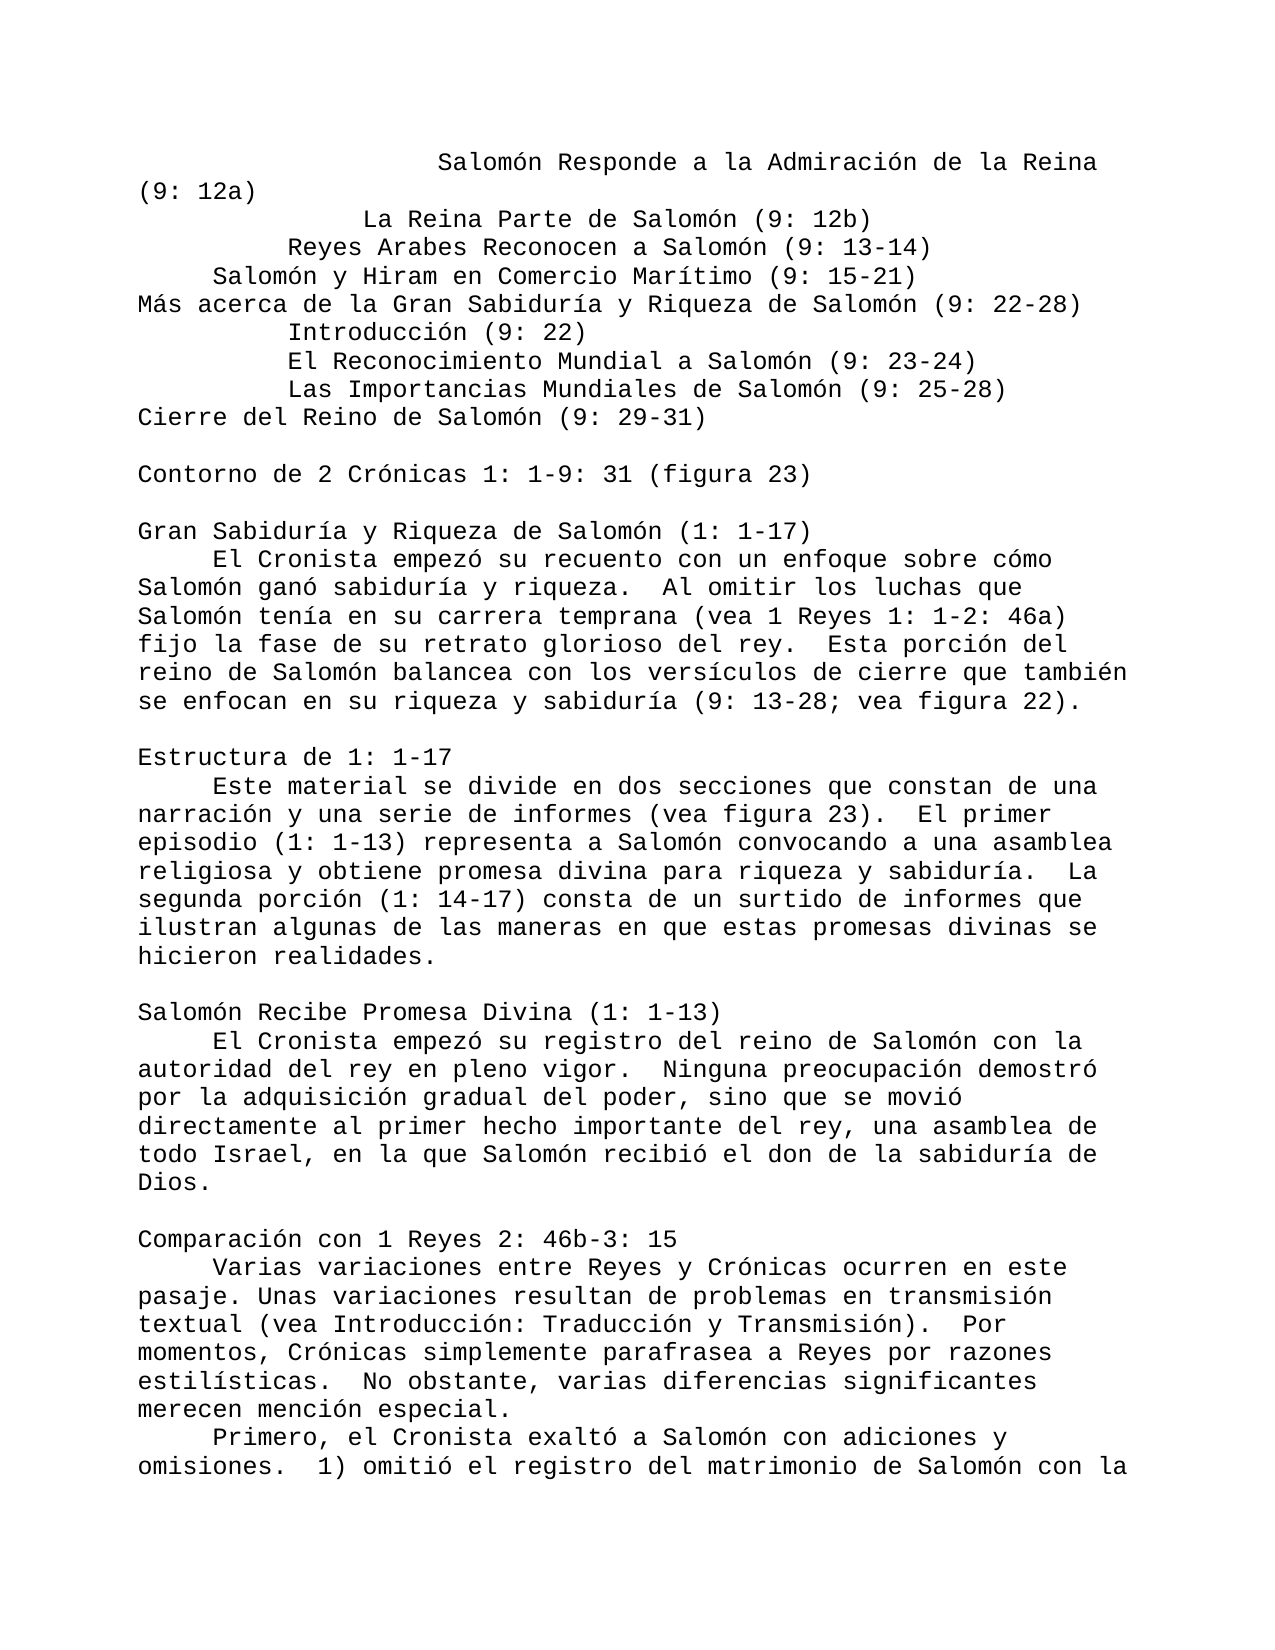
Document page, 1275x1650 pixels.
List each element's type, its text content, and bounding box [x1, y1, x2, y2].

text Este material se divide en dos secciones que constan de una narración y una serie de informes (vea figura 23). El primer episodio (1: 1-13) representa a Salomón convocando a una asamblea religiosa y obtiene promesa divina para riqueza y sabiduría. La segunda porción (1: 14-17) consta de un surtido de informes que ilustran algunas de las maneras en que estas promesas divinas se hicieron realidades. [137, 773, 1138, 972]
text Comparación con 1 Reyes 2: 46b-3: 15 [137, 1227, 1138, 1255]
text Salomón Responde a la Admiración de la Reina (9: 12a) [137, 150, 1138, 207]
text El Reconocimiento Mundial a Salomón (9: 23-24) [137, 348, 1138, 377]
text Cierre del Reino de Salomón (9: 29-31) [137, 405, 1138, 433]
text El Cronista empezó su recuento con un enfoque sobre cómo Salomón ganó sabiduría y riqueza. Al omitir los luchas que Salomón tenía en su carrera temprana (vea 1 Reyes 1: 1-2: 46a) fijo la fase de su retrato glorioso del rey. Esta porción del reino de Salomón balancea con los versículos de cierre que también se enfocan en su riqueza y sabiduría (9: 13-28; vea figura 22). [137, 547, 1138, 717]
text Más acerca de la Gran Sabiduría y Riqueza de Salomón (9: 22-28) [137, 292, 1138, 320]
text El Cronista empezó su registro del reino de Salomón con la autoridad del rey en pleno vigor. Ninguna preocupación demostró por la adquisición gradual del poder, sino que se movió directamente al primer hecho importante del rey, una asamblea de todo Israel, en la que Salomón recibió el don de la sabiduría de Dios. [137, 1028, 1138, 1198]
text La Reina Parte de Salomón (9: 12b) [137, 207, 1138, 235]
text Estructura de 1: 1-17 [137, 745, 1138, 773]
text Salomón Recibe Promesa Divina (1: 1-13) [137, 1000, 1138, 1028]
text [137, 1425, 1138, 1482]
text Las Importancias Mundiales de Salomón (9: 25-28) [137, 377, 1138, 405]
text Reyes Arabes Reconocen a Salomón (9: 13-14) [137, 235, 1138, 263]
text Varias variaciones entre Reyes y Crónicas ocurren en este pasaje. Unas variaciones resultan de problemas en transmisión textual (vea Introducción: Traducción y Transmisión). Por momentos, Crónicas simplemente parafrasea a Reyes por razones estilísticas. No obstante, varias diferencias significantes merecen mención especial. [137, 1255, 1138, 1425]
text Introducción (9: 22) [137, 320, 1138, 348]
text Gran Sabiduría y Riqueza de Salomón (1: 1-17) [137, 518, 1138, 547]
text Contorno de 2 Crónicas 1: 1-9: 31 (figura 23) [137, 462, 1138, 490]
text Salomón y Hiram en Comercio Marítimo (9: 15-21) [137, 263, 1138, 292]
